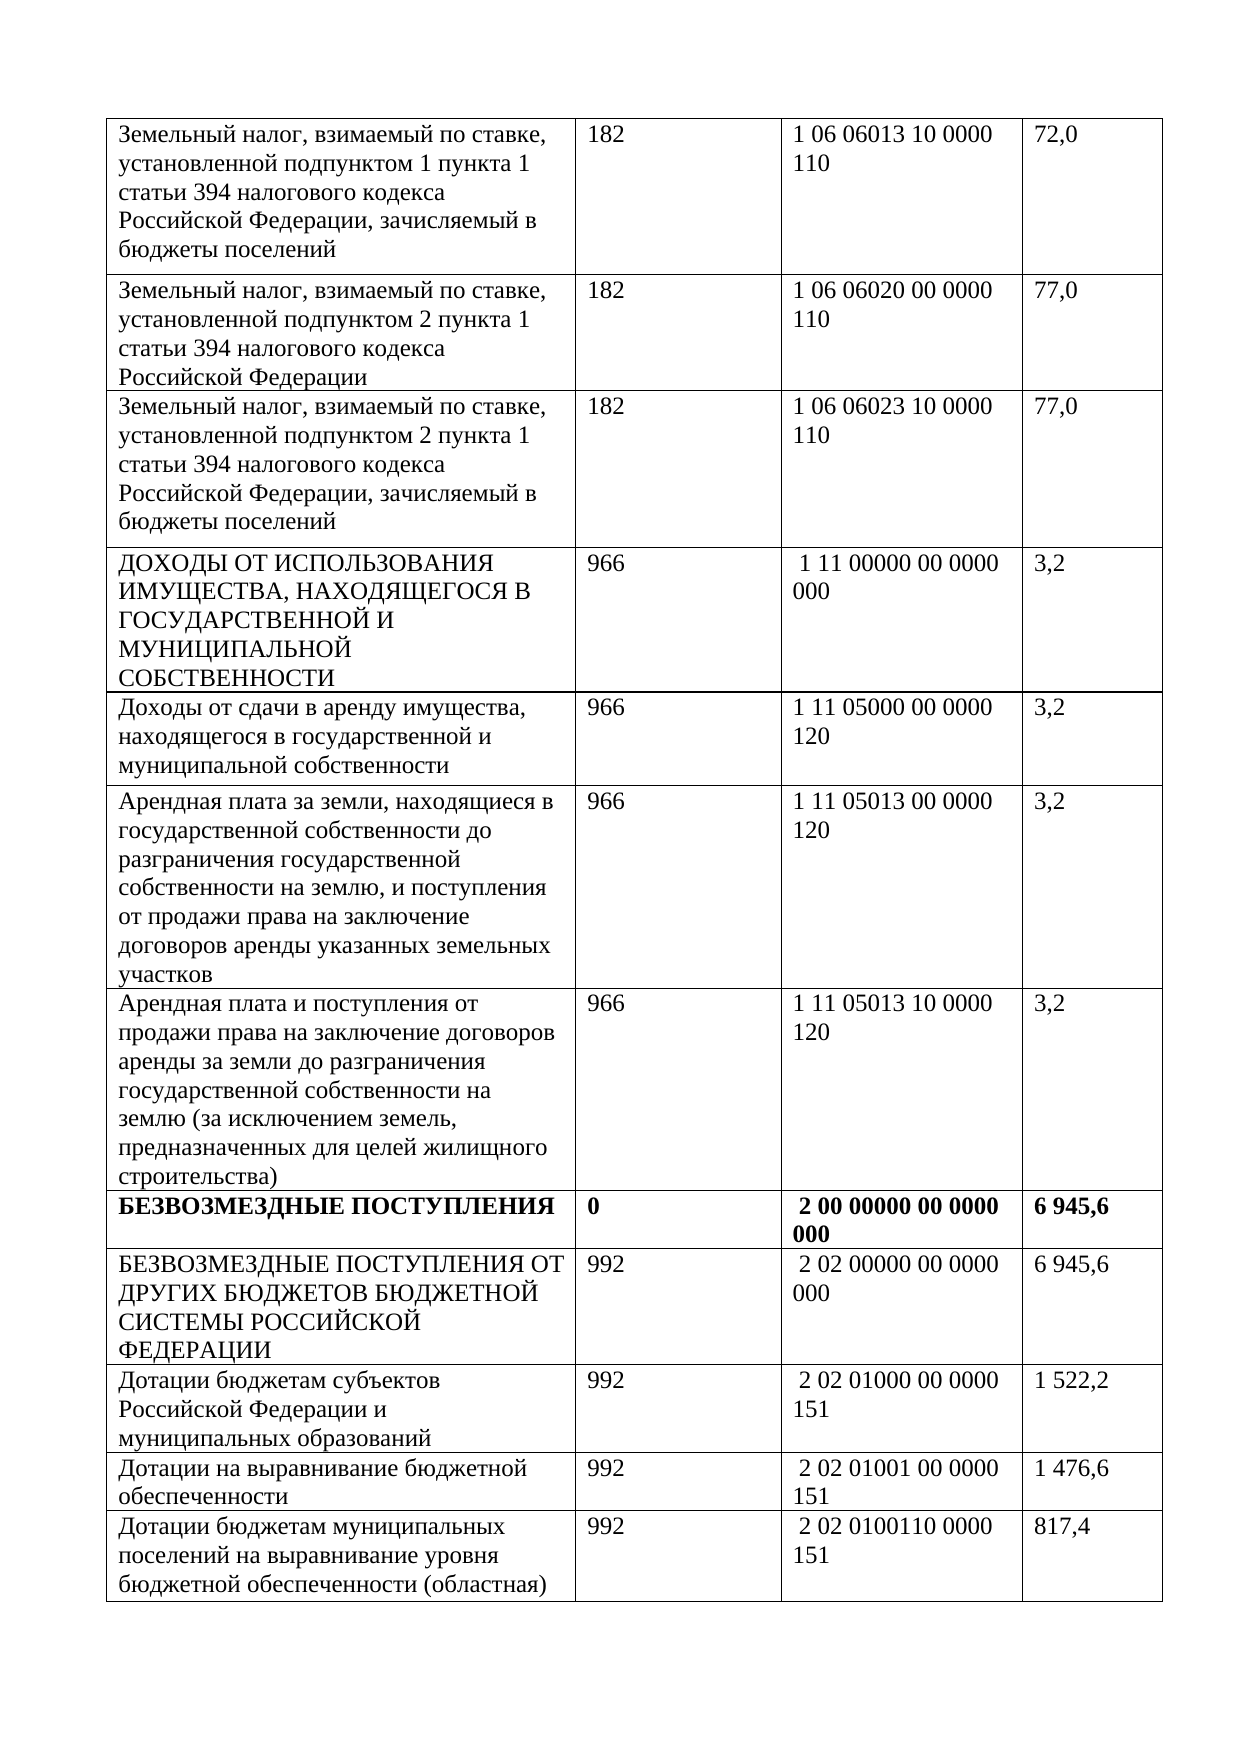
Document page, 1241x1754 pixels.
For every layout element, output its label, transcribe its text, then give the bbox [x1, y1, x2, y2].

table_cell 966 [576, 989, 781, 1190]
table_cell 966 [576, 548, 781, 691]
table_cell 966 [576, 786, 781, 987]
table_cell 1 522,2 [1023, 1365, 1162, 1452]
table_cell Арендная плата за земли, находящиеся в государственной собственности до разграничения государственной собственности на землю, и поступления от продажи права на заключение договоров аренды указанных земельных участков [107, 786, 575, 987]
table_cell 6 945,6 [1023, 1191, 1162, 1248]
table_cell 992 [576, 1511, 781, 1601]
table_cell 992 [576, 1453, 781, 1510]
table_cell БЕЗВОЗМЕЗДНЫЕ ПОСТУПЛЕНИЯ [107, 1191, 575, 1248]
table_cell Земельный налог, взимаемый по ставке, установленной подпунктом 1 пункта 1 статьи 394 налогового кодекса Российской Федерации, зачисляемый в бюджеты поселений [107, 119, 575, 274]
table_cell 182 [576, 391, 781, 547]
table_cell 1 11 05000 00 0000 120 [782, 693, 1022, 785]
table_cell Земельный налог, взимаемый по ставке, установленной подпунктом 2 пункта 1 статьи 394 налогового кодекса Российской Федерации, зачисляемый в бюджеты поселений [107, 391, 575, 547]
table_cell 3,2 [1023, 786, 1162, 987]
table_cell 6 945,6 [1023, 1249, 1162, 1364]
table_cell 992 [576, 1249, 781, 1364]
table_cell Дотации на выравнивание бюджетной обеспеченности [107, 1453, 575, 1510]
table_cell 72,0 [1023, 119, 1162, 274]
table_cell 3,2 [1023, 989, 1162, 1190]
table_cell 2 02 01001 00 0000 151 [782, 1453, 1022, 1510]
table_cell Доходы от сдачи в аренду имущества, находящегося в государственной и муниципальной собственности [107, 693, 575, 785]
table_cell Дотации бюджетам субъектов Российской Федерации и муниципальных образований [107, 1365, 575, 1452]
table_cell 3,2 [1023, 548, 1162, 691]
table_cell 1 476,6 [1023, 1453, 1162, 1510]
table_cell 2 00 00000 00 0000 000 [782, 1191, 1022, 1248]
table_cell Дотации бюджетам муниципальных поселений на выравнивание уровня бюджетной обеспеченности (областная) [107, 1511, 575, 1601]
table_cell 817,4 [1023, 1511, 1162, 1601]
table_cell 3,2 [1023, 693, 1162, 785]
table_cell 182 [576, 119, 781, 274]
table_cell ДОХОДЫ ОТ ИСПОЛЬЗОВАНИЯ ИМУЩЕСТВА, НАХОДЯЩЕГОСЯ В ГОСУДАРСТВЕННОЙ И МУНИЦИПАЛЬНОЙ СОБСТВЕННОСТИ [107, 548, 575, 691]
table_cell Арендная плата и поступления от продажи права на заключение договоров аренды за земли до разграничения государственной собственности на землю (за исключением земель, предназначенных для целей жилищного строительства) [107, 989, 575, 1190]
table_cell 0 [576, 1191, 781, 1248]
table_cell 966 [576, 693, 781, 785]
table_cell 1 11 05013 10 0000 120 [782, 989, 1022, 1190]
table_cell 77,0 [1023, 391, 1162, 547]
table_cell 2 02 01000 00 0000 151 [782, 1365, 1022, 1452]
table_cell 182 [576, 275, 781, 390]
table_cell 1 06 06020 00 0000 110 [782, 275, 1022, 390]
table_cell 1 06 06013 10 0000 110 [782, 119, 1022, 274]
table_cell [782, 1511, 1022, 1601]
table_cell 2 02 00000 00 0000 000 [782, 1249, 1022, 1364]
table_cell БЕЗВОЗМЕЗДНЫЕ ПОСТУПЛЕНИЯ ОТ ДРУГИХ БЮДЖЕТОВ БЮДЖЕТНОЙ СИСТЕМЫ РОССИЙСКОЙ ФЕДЕРАЦИИ [107, 1249, 575, 1364]
table_cell 992 [576, 1365, 781, 1452]
table_cell 1 11 05013 00 0000 120 [782, 786, 1022, 987]
table_cell 1 06 06023 10 0000 110 [782, 391, 1022, 547]
table_cell 1 11 00000 00 0000 000 [782, 548, 1022, 691]
table_cell Земельный налог, взимаемый по ставке, установленной подпунктом 2 пункта 1 статьи 394 налогового кодекса Российской Федерации [107, 275, 575, 390]
table_cell 77,0 [1023, 275, 1162, 390]
